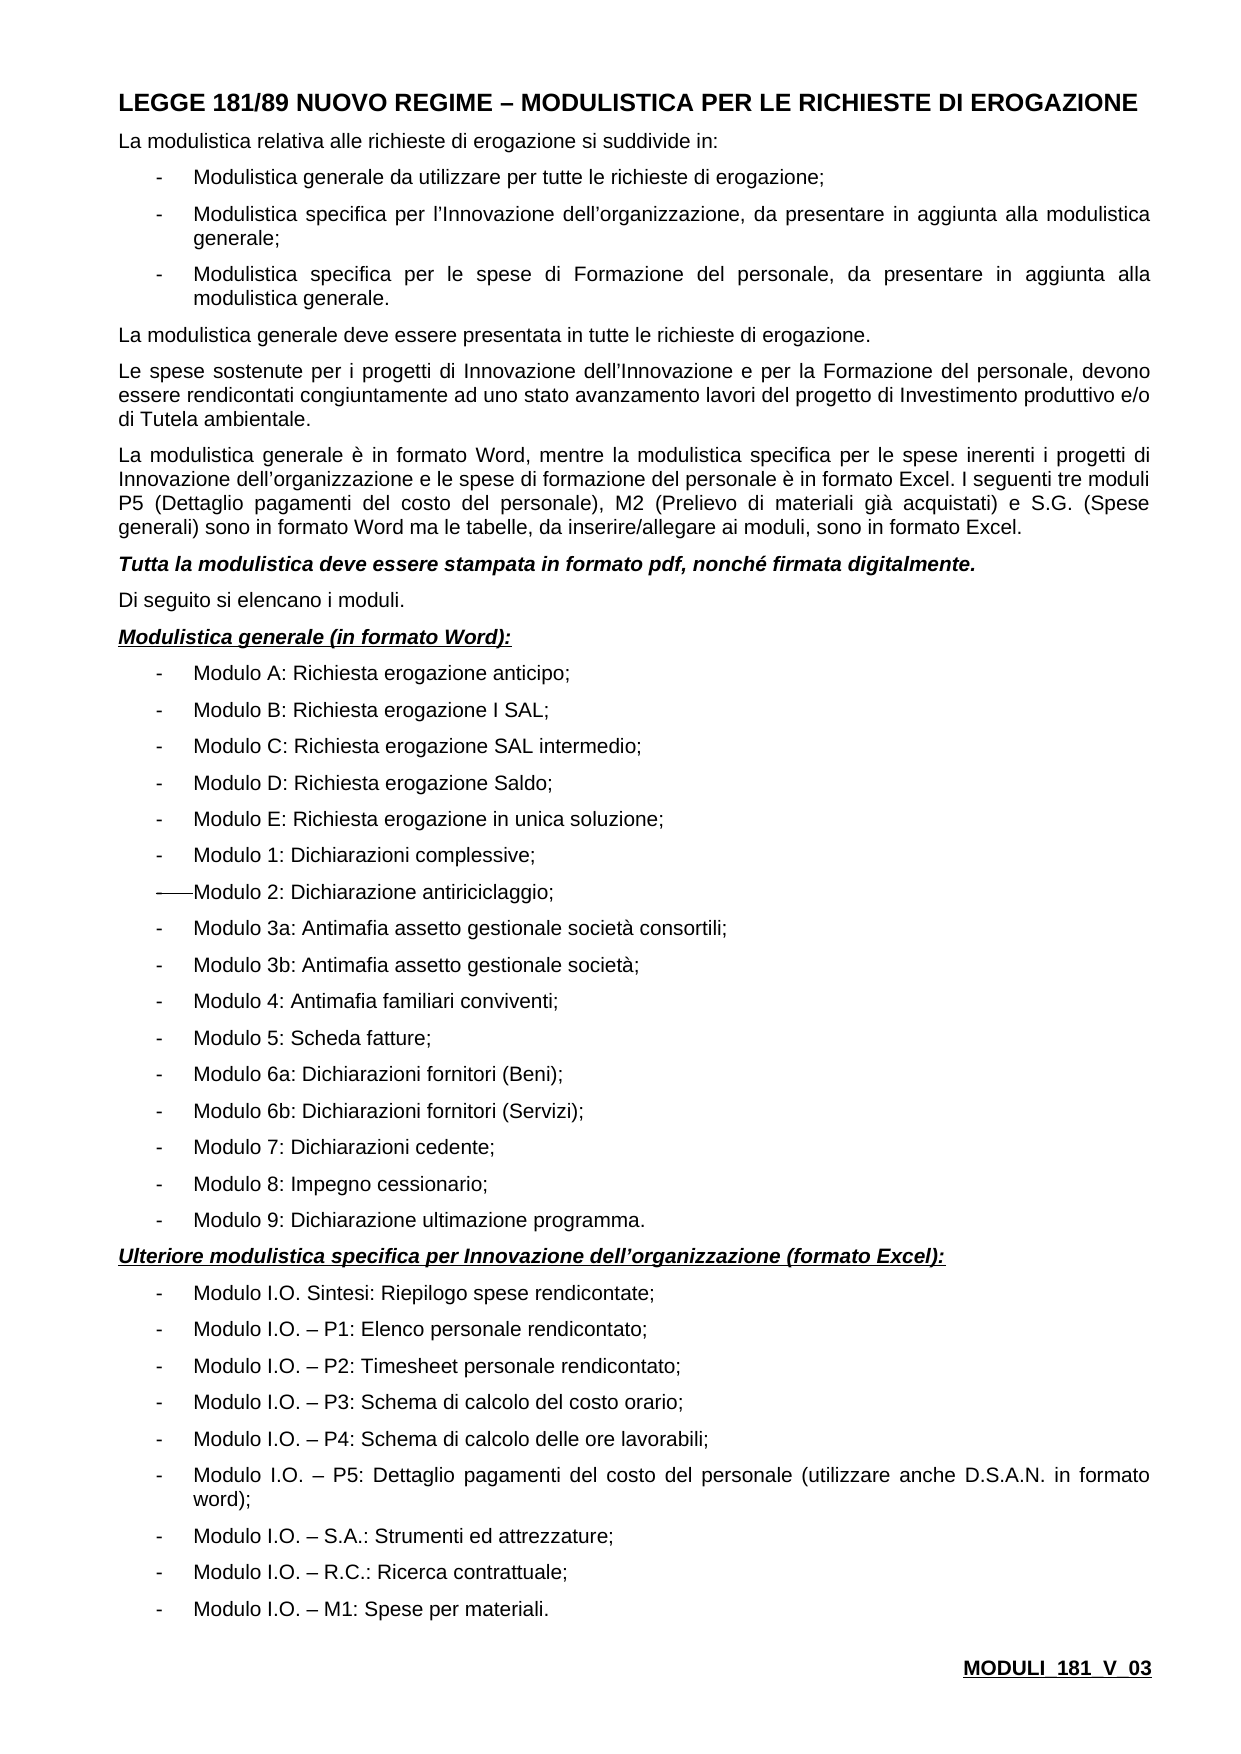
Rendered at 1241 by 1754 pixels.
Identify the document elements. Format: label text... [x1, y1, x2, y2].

list Modulistica generale da utilizzare per tutte le richieste di erogazione; [156, 165, 1152, 189]
text La modulistica relativa alle richieste di erogazione si suddivide in: [118, 129, 1152, 153]
list Modulo E: Richiesta erogazione in unica soluzione; [156, 807, 1152, 831]
list Modulo 9: Dichiarazione ultimazione programma. [156, 1208, 1152, 1232]
list Modulo A: Richiesta erogazione anticipo; [156, 661, 1152, 685]
list Modulo D: Richiesta erogazione Saldo; [156, 770, 1152, 794]
text Tutta la modulistica deve essere stampata in formato pdf, nonché firmata digitalmente. [118, 552, 1152, 576]
list Modulo 4: Antimafia familiari conviventi; [156, 989, 1152, 1013]
list Modulo I.O. – M1: Spese per materiali. [156, 1596, 1152, 1620]
list Modulo 1: Dichiarazioni complessive; [156, 843, 1152, 867]
list Modulo 8: Impegno cessionario; [156, 1171, 1152, 1195]
list Modulo I.O. – P2: Timesheet personale rendicontato; [156, 1354, 1152, 1378]
list Modulo I.O. Sintesi: Riepilogo spese rendicontate; [156, 1281, 1152, 1305]
list Modulo 5: Scheda fatture; [156, 1026, 1152, 1049]
list Modulo B: Richiesta erogazione I SAL; [156, 697, 1152, 721]
list Modulo 6a: Dichiarazioni fornitori (Beni); [156, 1062, 1152, 1086]
list Modulo 7: Dichiarazioni cedente; [156, 1135, 1152, 1159]
list Modulo I.O. – P5: Dettaglio pagamenti del costo del personale (utilizzare anche D.S.A.N. in formato word); [156, 1463, 1152, 1511]
text Le spese sostenute per i progetti di Innovazione dell’Innovazione e per la Formazione del personale, devono essere rendicontati congiuntamente ad uno stato avanzamento lavori del progetto di Investimento produttivo e/o di Tutela ambientale. [118, 359, 1152, 431]
list Modulo 3b: Antimafia assetto gestionale società; [156, 953, 1152, 977]
list Modulo 2: Dichiarazione antiriciclaggio; [156, 880, 1152, 904]
text La modulistica generale è in formato Word, mentre la modulistica specifica per le spese inerenti i progetti di Innovazione dell’organizzazione e le spese di formazione del personale è in formato Excel. I seguenti tre moduli P5 (Dettaglio pagamenti del costo del personale), M2 (Prelievo di materiali già acquistati) e S.G. (Spese generali) sono in formato Word ma le tabelle, da inserire/allegare ai moduli, sono in formato Excel. [118, 443, 1152, 539]
list Modulo 3a: Antimafia assetto gestionale società consortili; [156, 916, 1152, 940]
list Modulo I.O. – P4: Schema di calcolo delle ore lavorabili; [156, 1427, 1152, 1451]
text La modulistica generale deve essere presentata in tutte le richieste di erogazione. [118, 322, 1152, 346]
list Modulo I.O. – P3: Schema di calcolo del costo orario; [156, 1390, 1152, 1414]
text LEGGE 181/89 NUOVO REGIME – MODULISTICA PER LE RICHIESTE DI EROGAZIONE [118, 87, 1152, 116]
list Modulo 6b: Dichiarazioni fornitori (Servizi); [156, 1098, 1152, 1122]
text Modulistica generale (in formato Word): [118, 624, 1152, 648]
list Modulistica specifica per l’Innovazione dell’organizzazione, da presentare in aggiunta alla modulistica generale; [156, 202, 1152, 249]
list Modulo I.O. – R.C.: Ricerca contrattuale; [156, 1560, 1152, 1584]
text Di seguito si elencano i moduli. [118, 588, 1152, 612]
list Modulistica specifica per le spese di Formazione del personale, da presentare in aggiunta alla modulistica generale. [156, 262, 1152, 310]
list Modulo C: Richiesta erogazione SAL intermedio; [156, 734, 1152, 758]
list Modulo I.O. – P1: Elenco personale rendicontato; [156, 1317, 1152, 1341]
text Ulteriore modulistica specifica per Innovazione dell’organizzazione (formato Excel): [118, 1244, 1152, 1268]
list Modulo I.O. – S.A.: Strumenti ed attrezzature; [156, 1523, 1152, 1547]
